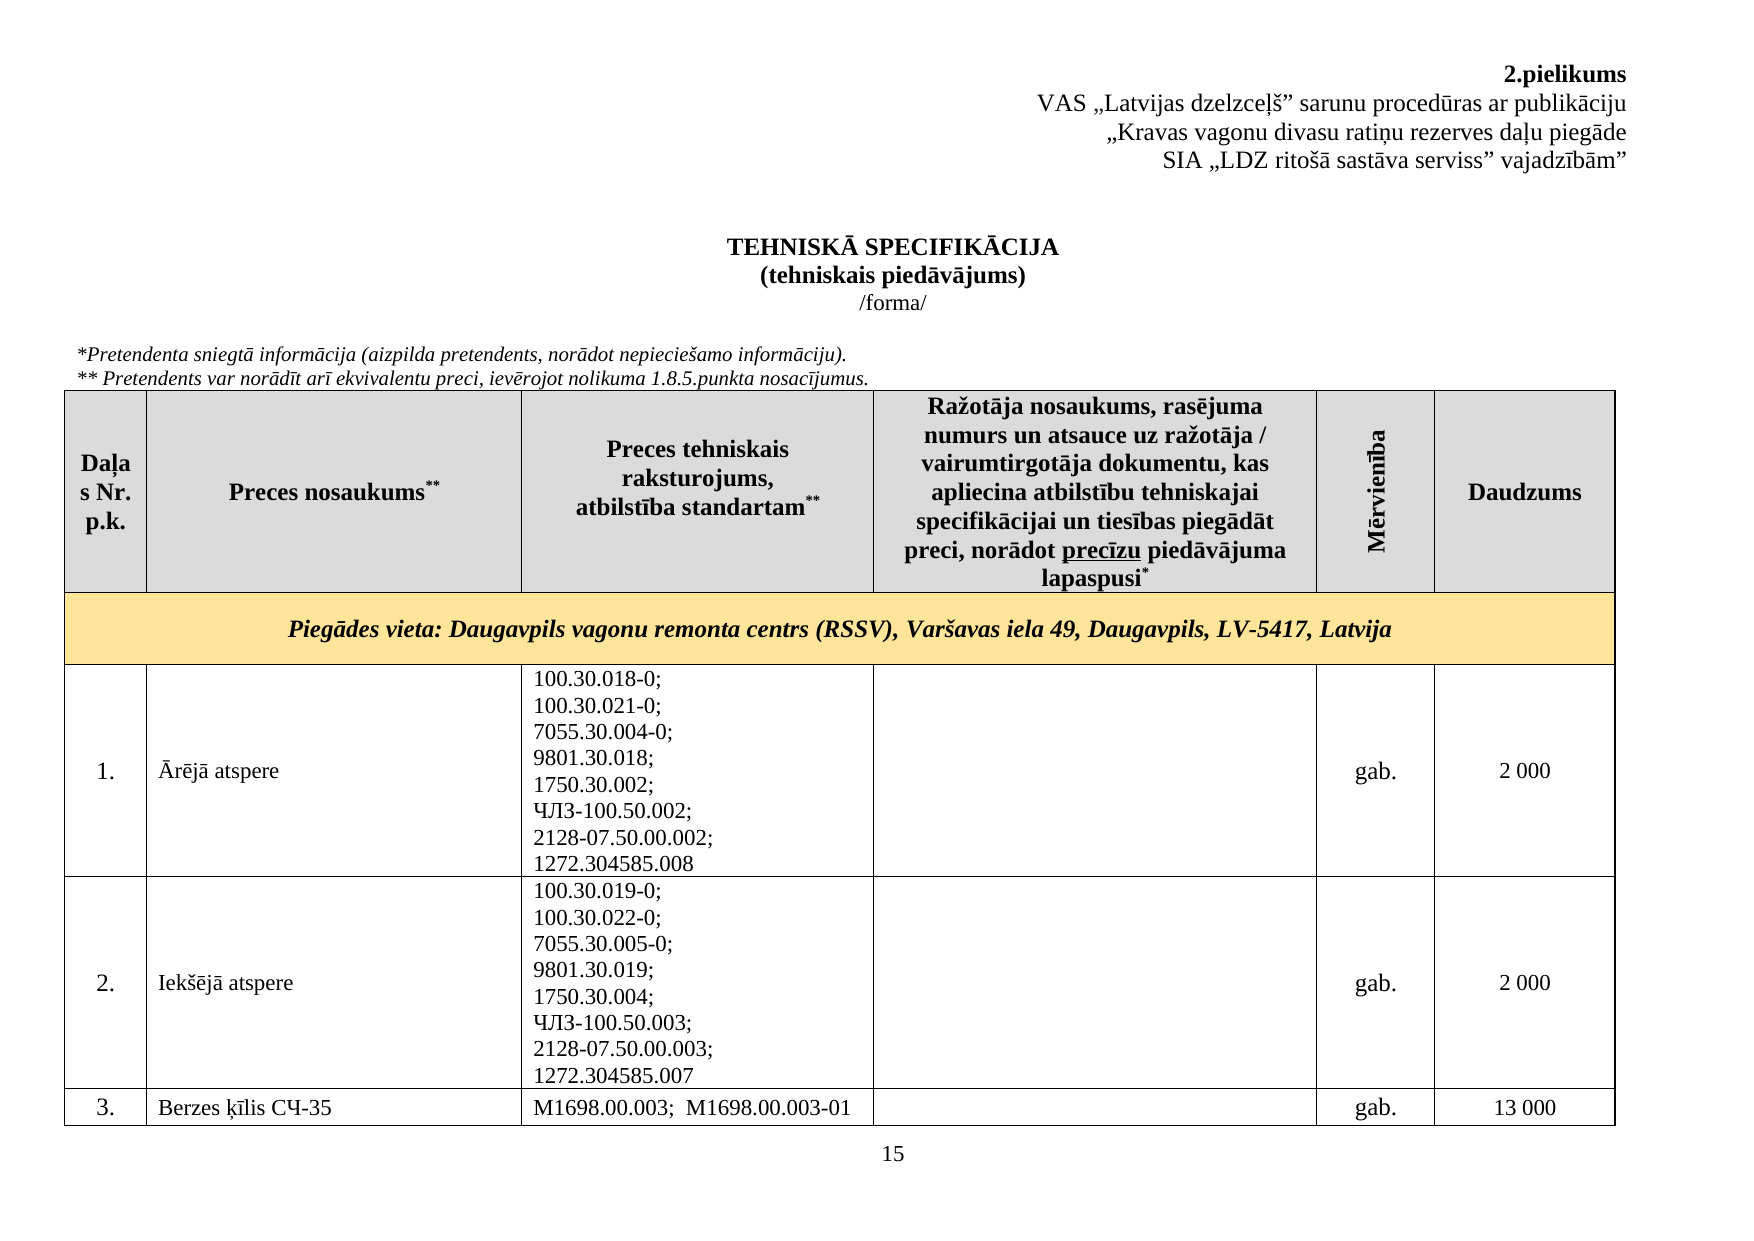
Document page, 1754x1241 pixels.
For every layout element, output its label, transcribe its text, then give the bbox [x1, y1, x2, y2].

text SIA „LDZ ritošā sastāva serviss” vajadzībām” [1483, 145, 1627, 174]
table_cell Iekšējā atspere [147, 877, 521, 1088]
table_cell 100.30.018-0; 100.30.021-0; 7055.30.004-0; 9801.30.018; 1750.30.002; ЧЛЗ-100.50.002; 2128-07.50.00.002; 1272.304585.008 [522, 665, 873, 876]
text „Kravas vagonu divasu ratiņu rezerves daļu piegāde [150, 117, 1627, 145]
table_cell 100.30.019-0; 100.30.022-0; 7055.30.005-0; 9801.30.019; 1750.30.004; ЧЛЗ-100.50.003; 2128-07.50.00.003; 1272.304585.007 [522, 877, 873, 1088]
table_cell [874, 1089, 1316, 1125]
table_cell Berzes ķīlis СЧ-35 [147, 1089, 521, 1125]
table_cell gab. [1317, 1089, 1434, 1125]
table_cell 2 000 [1435, 877, 1614, 1088]
text *Pretendenta sniegtā informācija (aizpilda pretendents, norādot nepieciešamo informāciju). [76, 342, 1636, 366]
text SIA „LDZ ritošā sastāva serviss” vajadzībām” [150, 145, 1275, 174]
table_cell gab. [1317, 665, 1434, 876]
table_header Preces nosaukums** [147, 391, 521, 592]
table_cell [874, 877, 1316, 1088]
table_cell 2 000 [1435, 665, 1614, 876]
text TEHNISKĀ SPECIFIKĀCIJA [150, 232, 1636, 260]
table_cell M1698.00.003; M1698.00.003-01 [522, 1089, 873, 1125]
table_header Daļas Nr. p.k. [65, 391, 146, 592]
table_cell 1. [65, 665, 146, 876]
table_cell 13 000 [1435, 1089, 1614, 1125]
table_cell Ārējā atspere [147, 665, 521, 876]
table_cell 3. [65, 1089, 146, 1125]
text VAS „Latvijas dzelzceļš” sarunu procedūras ar publikāciju [150, 88, 1627, 117]
table_header Daudzums [1435, 391, 1614, 592]
text 2.pielikums [150, 59, 1627, 88]
table_header Mērvienība [1317, 391, 1434, 592]
text /forma/ [150, 289, 1636, 315]
table_cell Piegādes vieta: Daugavpils vagonu remonta centrs (RSSV), Varšavas iela 49, Daugavpils, LV-5417, Latvija [65, 593, 1614, 664]
table_header Preces tehniskais raksturojums, atbilstība standartam** [522, 391, 873, 592]
table_header Ražotāja nosaukums, rasējuma numurs un atsauce uz ražotāja / vairumtirgotāja dokumentu, kas apliecina atbilstību tehniskajai specifikācijai un tiesības piegādāt preci, norādot precīzu piedāvājuma lapaspusi* [874, 391, 1316, 592]
table_cell [874, 665, 1316, 876]
text (tehniskais piedāvājums) [150, 260, 1636, 289]
table_cell 2. [65, 877, 146, 1088]
text ** Pretendents var norādīt arī ekvivalentu preci, ievērojot nolikuma 1.8.5.punkta nosacījumus. [76, 366, 1636, 390]
table_cell gab. [1317, 877, 1434, 1088]
